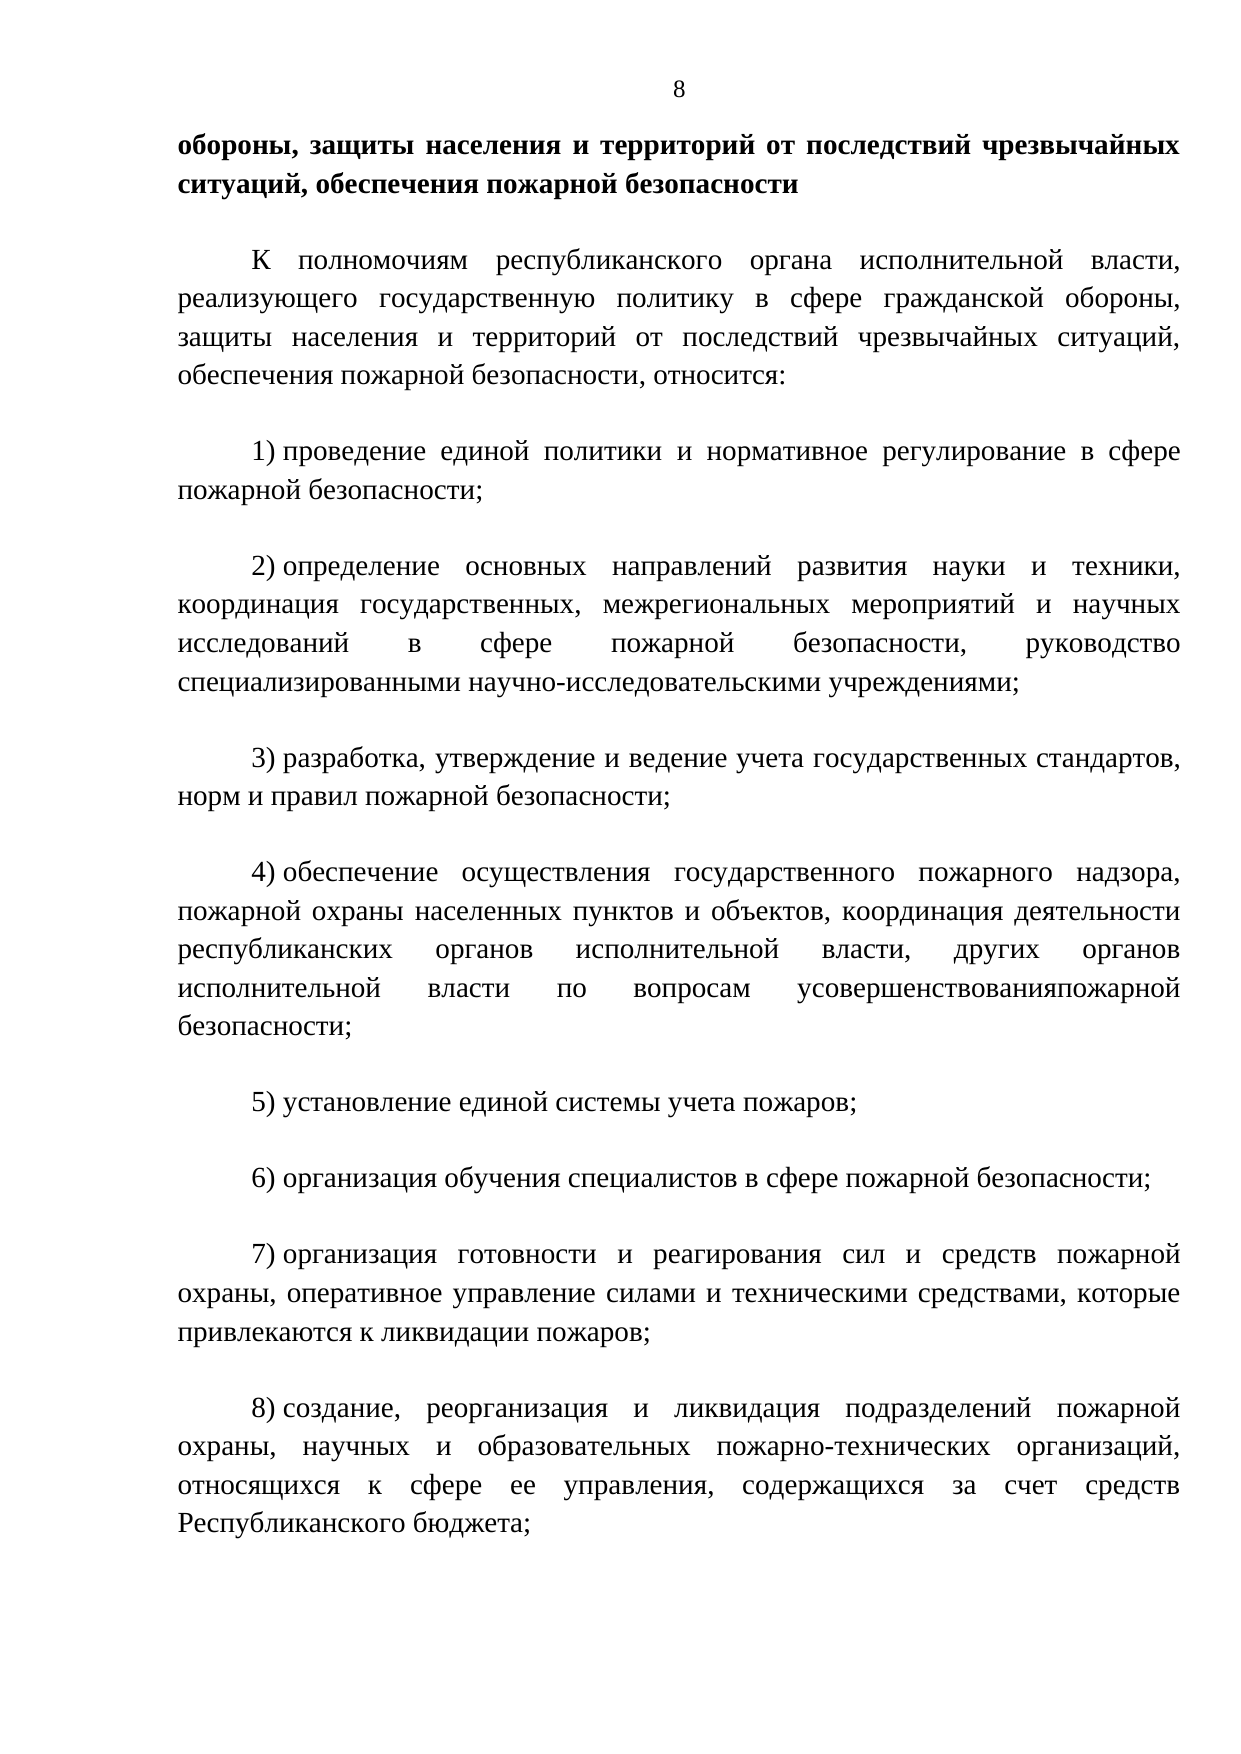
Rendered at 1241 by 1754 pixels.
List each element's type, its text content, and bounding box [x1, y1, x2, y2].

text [177, 127, 1181, 199]
text 6) организация обучения специалистов в сфере пожарной безопасности; [177, 1161, 1181, 1194]
text 1) проведение единой политики и нормативное регулирование в сфере пожарной безопасности; [177, 433, 1181, 506]
text 5) установление единой системы учета пожаров; [177, 1084, 1181, 1118]
text 3) разработка, утверждение и ведение учета государственных стандартов, норм и правил пожарной безопасности; [177, 740, 1181, 812]
text 4) обеспечение осуществления государственного пожарного надзора, пожарной охраны населенных пунктов и объектов, координация деятельности республиканских органов исполнительной власти, других органов исполнительной власти по вопросам усовершенствованияпожарной безопасности; [177, 854, 1181, 1042]
text 8) создание, реорганизация и ликвидация подразделений пожарной охраны, научных и образовательных пожарно-технических организаций, относящихся к сфере ее управления, содержащихся за счет средств Республиканского бюджета; [177, 1390, 1181, 1539]
text К полномочиям республиканского органа исполнительной власти, реализующего государственную политику в сфере гражданской обороны, защиты населения и территорий от последствий чрезвычайных ситуаций, обеспечения пожарной безопасности, относится: [177, 242, 1181, 391]
text 2) определение основных направлений развития науки и техники, координация государственных, межрегиональных мероприятий и научных исследований в сфере пожарной безопасности, руководство специализированными научно-исследовательскими учреждениями; [177, 548, 1181, 697]
text 7) организация готовности и реагирования сил и средств пожарной охраны, оперативное управление силами и техническими средствами, которые привлекаются к ликвидации пожаров; [177, 1237, 1181, 1347]
